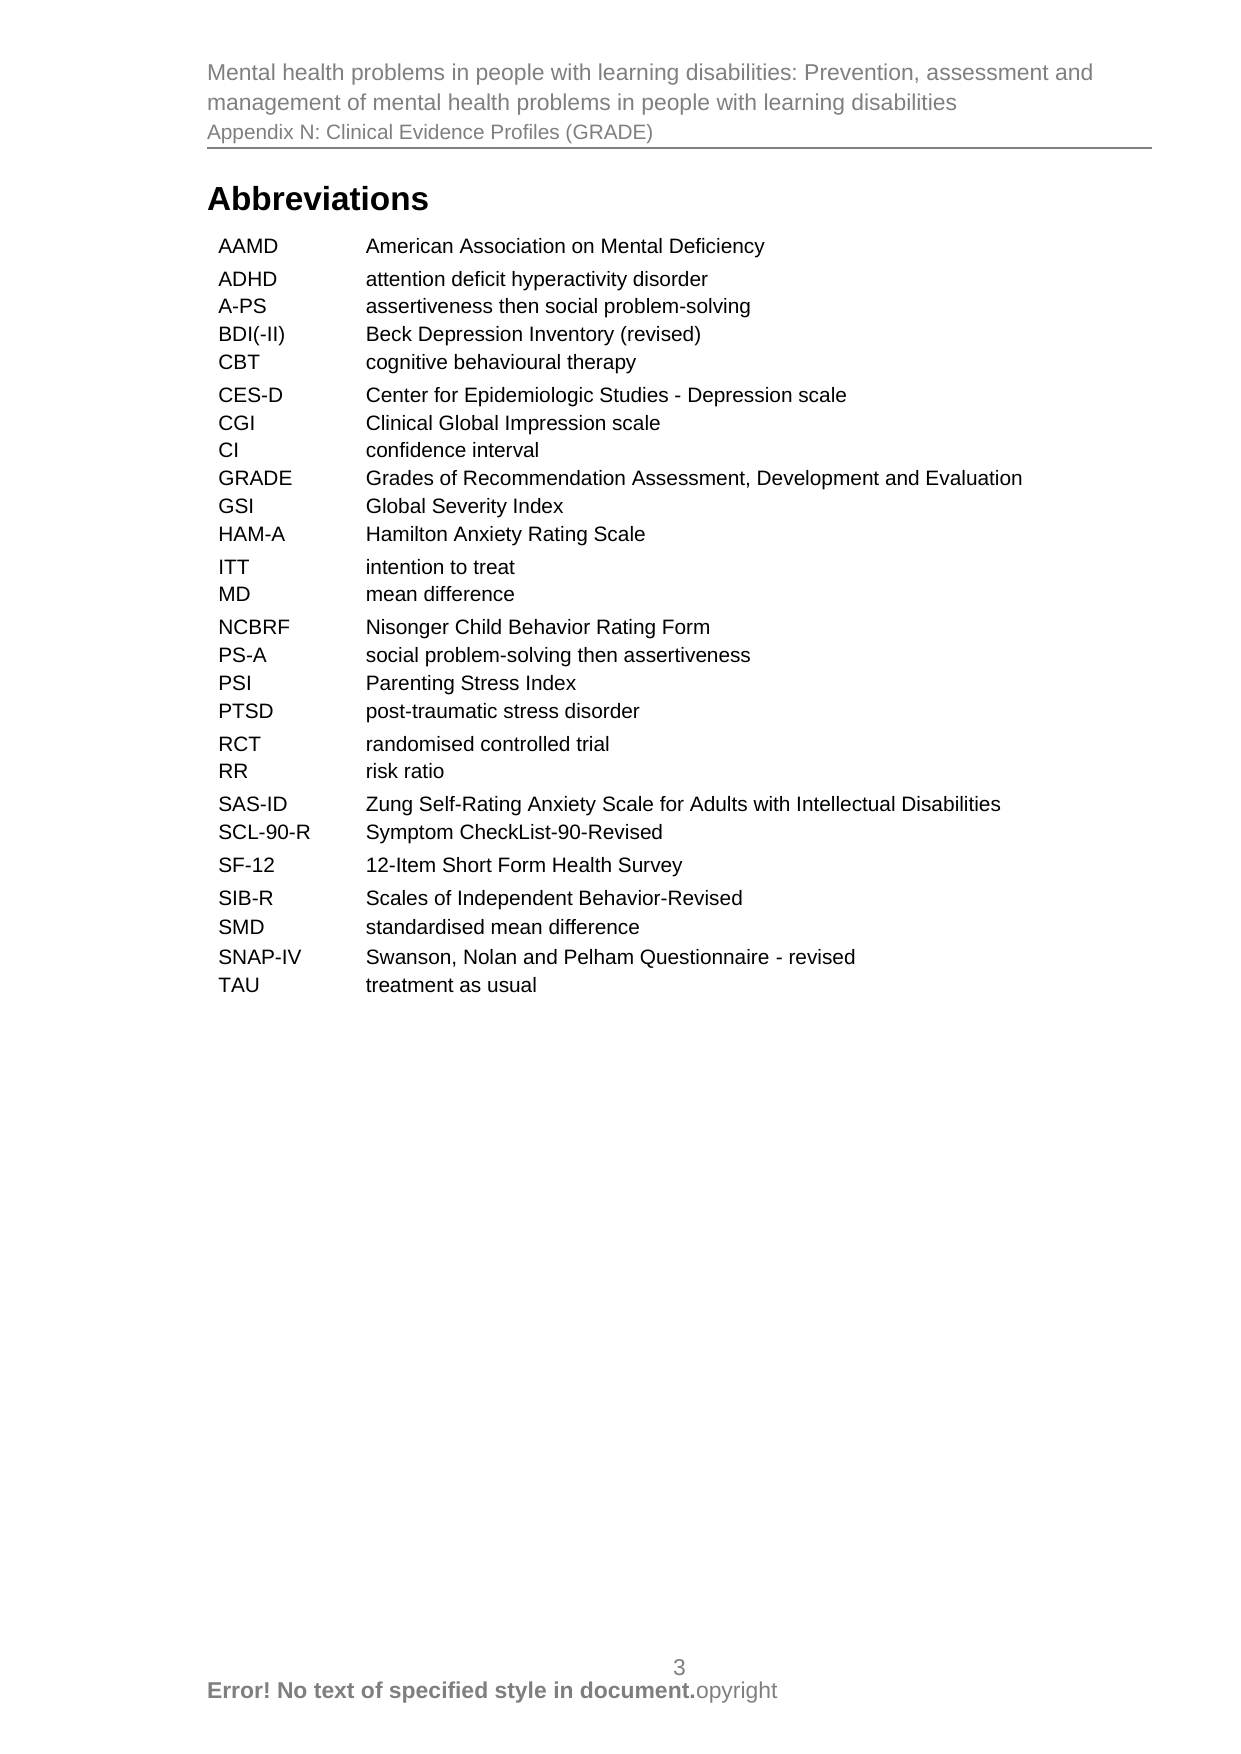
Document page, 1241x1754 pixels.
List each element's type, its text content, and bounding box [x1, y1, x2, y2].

table_cell SAS-ID [207, 787, 354, 820]
table_cell Beck Depression Inventory (revised) [354, 322, 1069, 350]
table_cell SMD [207, 913, 354, 943]
table_cell confidence interval [354, 438, 1069, 466]
table_cell Hamilton Anxiety Rating Scale [354, 522, 1069, 549]
table_cell Zung Self-Rating Anxiety Scale for Adults with Intellectual Disabilities [354, 787, 1069, 820]
table_cell GRADE [207, 466, 354, 494]
table_cell Clinical Global Impression scale [354, 410, 1069, 438]
table_cell TAU [207, 973, 354, 1000]
table_cell HAM-A [207, 522, 354, 549]
table_cell CGI [207, 410, 354, 438]
table_cell treatment as usual [354, 973, 1069, 1000]
table_cell risk ratio [354, 759, 1069, 787]
table_cell ITT [207, 550, 354, 582]
table_cell PS-A [207, 643, 354, 671]
table_cell CES-D [207, 378, 354, 410]
table_cell randomised controlled trial [354, 726, 1069, 759]
table_cell PSI [207, 671, 354, 698]
table_cell BDI(-II) [207, 322, 354, 350]
table_cell Swanson, Nolan and Pelham Questionnaire - revised [354, 943, 1069, 973]
table_cell intention to treat [354, 550, 1069, 582]
table_cell GSI [207, 494, 354, 522]
table_cell Symptom CheckList-90-Revised [354, 820, 1069, 848]
table_cell ADHD [207, 261, 354, 294]
table_cell cognitive behavioural therapy [354, 350, 1069, 378]
table_cell Parenting Stress Index [354, 671, 1069, 698]
table_header American Association on Mental Deficiency [354, 234, 1069, 261]
table_cell SIB-R [207, 880, 354, 913]
table_cell RCT [207, 726, 354, 759]
table_cell Scales of Independent Behavior-Revised [354, 880, 1069, 913]
table_cell Global Severity Index [354, 494, 1069, 522]
table_cell Center for Epidemiologic Studies - Depression scale [354, 378, 1069, 410]
table_cell MD [207, 582, 354, 610]
table_cell SNAP-IV [207, 943, 354, 973]
text Abbreviations [207, 179, 1152, 217]
table_cell NCBRF [207, 610, 354, 643]
table_cell A-PS [207, 294, 354, 322]
table_cell Grades of Recommendation Assessment, Development and Evaluation [354, 466, 1069, 494]
table_cell mean difference [354, 582, 1069, 610]
table_cell SCL-90-R [207, 820, 354, 848]
table_cell 12-Item Short Form Health Survey [354, 848, 1069, 880]
table_cell RR [207, 759, 354, 787]
table_cell standardised mean difference [354, 913, 1069, 943]
table_cell PTSD [207, 699, 354, 726]
table_cell social problem-solving then assertiveness [354, 643, 1069, 671]
table_cell post-traumatic stress disorder [354, 699, 1069, 726]
table_cell SF-12 [207, 848, 354, 880]
table_cell assertiveness then social problem-solving [354, 294, 1069, 322]
table_cell Nisonger Child Behavior Rating Form [354, 610, 1069, 643]
table_cell CI [207, 438, 354, 466]
table_header AAMD [207, 234, 354, 261]
table_cell attention deficit hyperactivity disorder [354, 261, 1069, 294]
table_cell CBT [207, 350, 354, 378]
